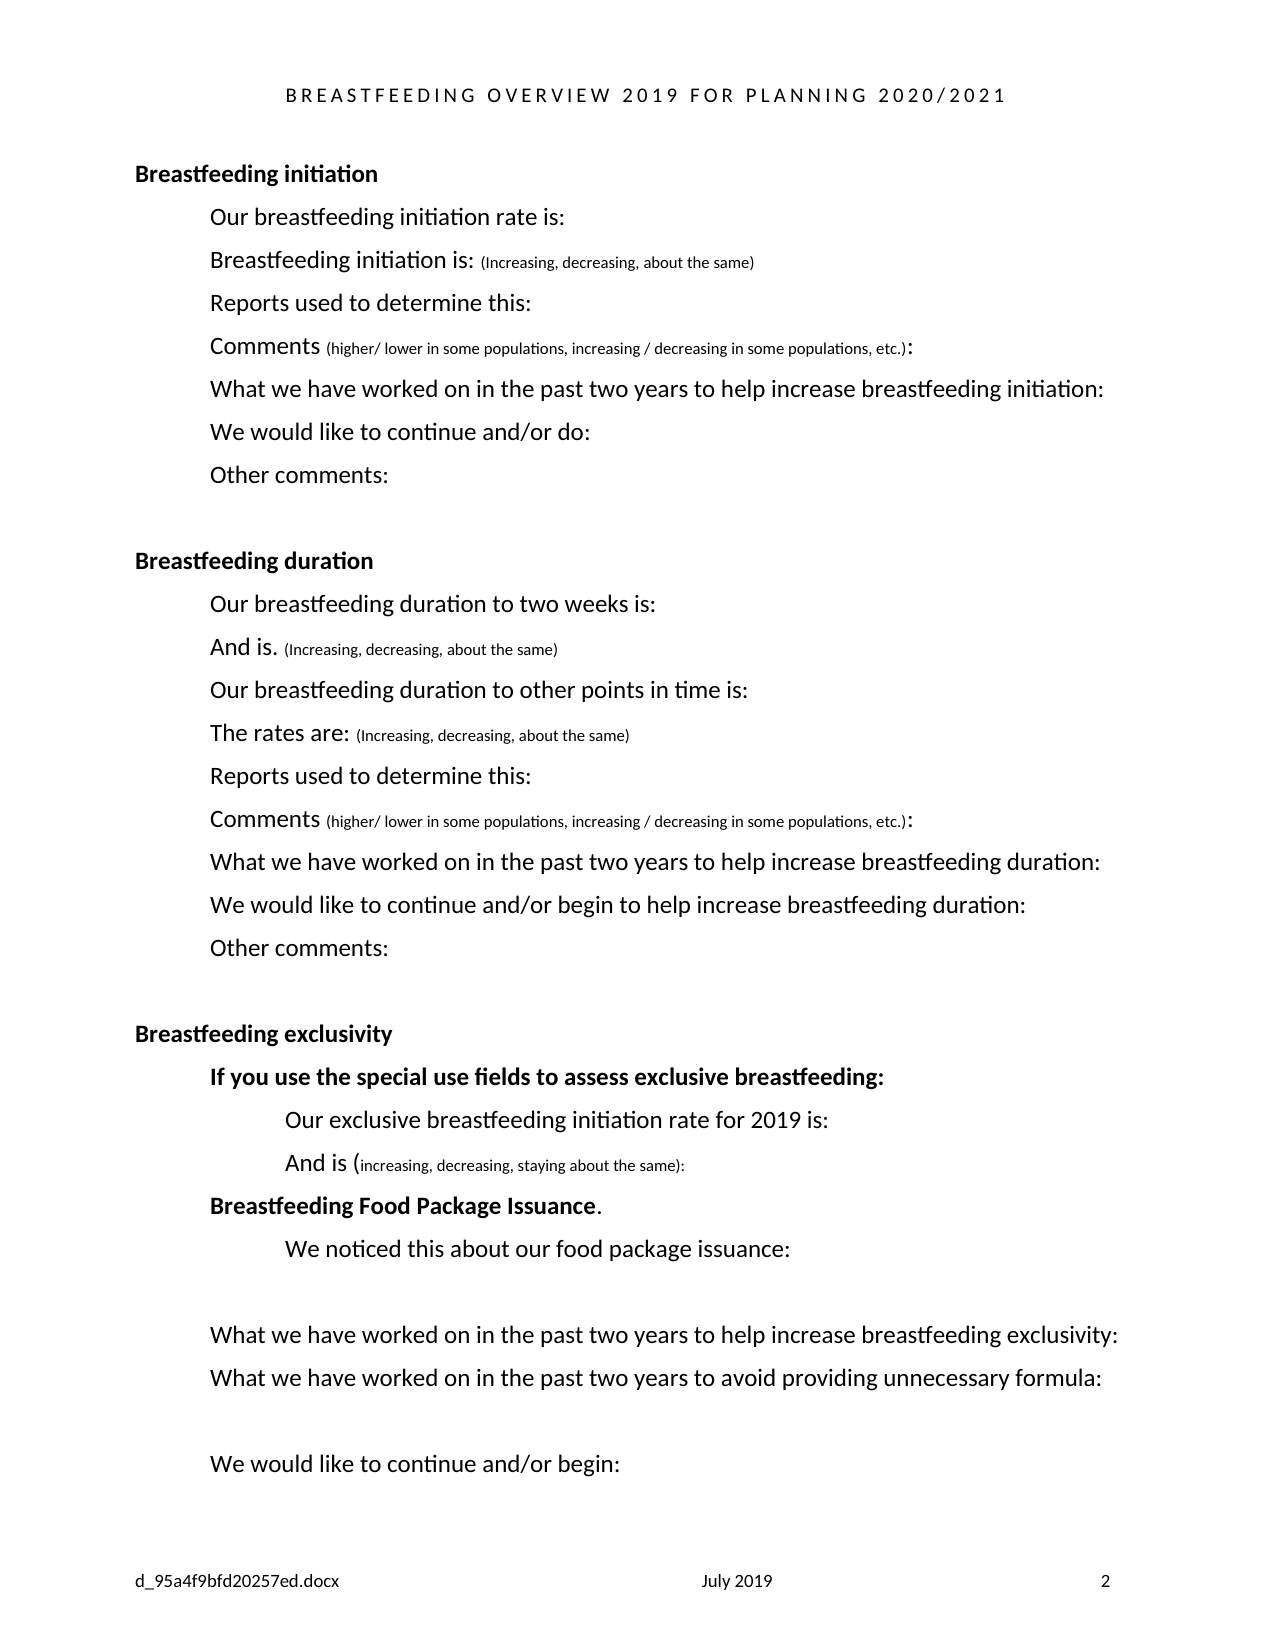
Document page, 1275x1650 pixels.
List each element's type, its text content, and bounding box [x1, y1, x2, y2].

text Other comments: [210, 459, 1155, 489]
text Breastfeeding Food Package Issuance. [210, 1190, 1155, 1221]
text If you use the special use fields to assess exclusive breastfeeding: [210, 1061, 1155, 1092]
text Our breastfeeding duration to other points in time is: [210, 674, 1155, 705]
text What we have worked on in the past two years to avoid providing unnecessary formula: [210, 1362, 1155, 1393]
text What we have worked on in the past two years to help increase breastfeeding initiation: [210, 373, 1155, 403]
text Comments (higher/ lower in some populations, increasing / decreasing in some populations, etc.): [210, 803, 1155, 834]
text What we have worked on in the past two years to help increase breastfeeding exclusivity: [210, 1319, 1155, 1350]
text Breastfeeding initiation [135, 158, 1155, 188]
text We would like to continue and/or do: [210, 416, 1155, 447]
text Breastfeeding exclusivity [135, 1018, 1155, 1049]
text What we have worked on in the past two years to help increase breastfeeding duration: [210, 846, 1155, 877]
text Breastfeeding initiation is: (Increasing, decreasing, about the same) [210, 244, 1155, 274]
text And is. (Increasing, decreasing, about the same) [210, 631, 1155, 662]
text Comments (higher/ lower in some populations, increasing / decreasing in some populations, etc.): [210, 330, 1155, 361]
text We would like to continue and/or begin: [210, 1448, 1155, 1479]
text Breastfeeding duration [135, 545, 1155, 576]
text Our breastfeeding duration to two weeks is: [210, 588, 1155, 619]
text Our breastfeeding initiation rate is: [210, 201, 1155, 231]
text The rates are: (Increasing, decreasing, about the same) [210, 717, 1155, 748]
text Reports used to determine this: [210, 760, 1155, 791]
text Our exclusive breastfeeding initiation rate for 2019 is: [285, 1104, 1155, 1135]
text Other comments: [210, 932, 1155, 963]
text We noticed this about our food package issuance: [285, 1233, 1155, 1264]
text Reports used to determine this: [210, 287, 1155, 317]
text And is (increasing, decreasing, staying about the same): [285, 1147, 1155, 1178]
text We would like to continue and/or begin to help increase breastfeeding duration: [210, 889, 1155, 920]
